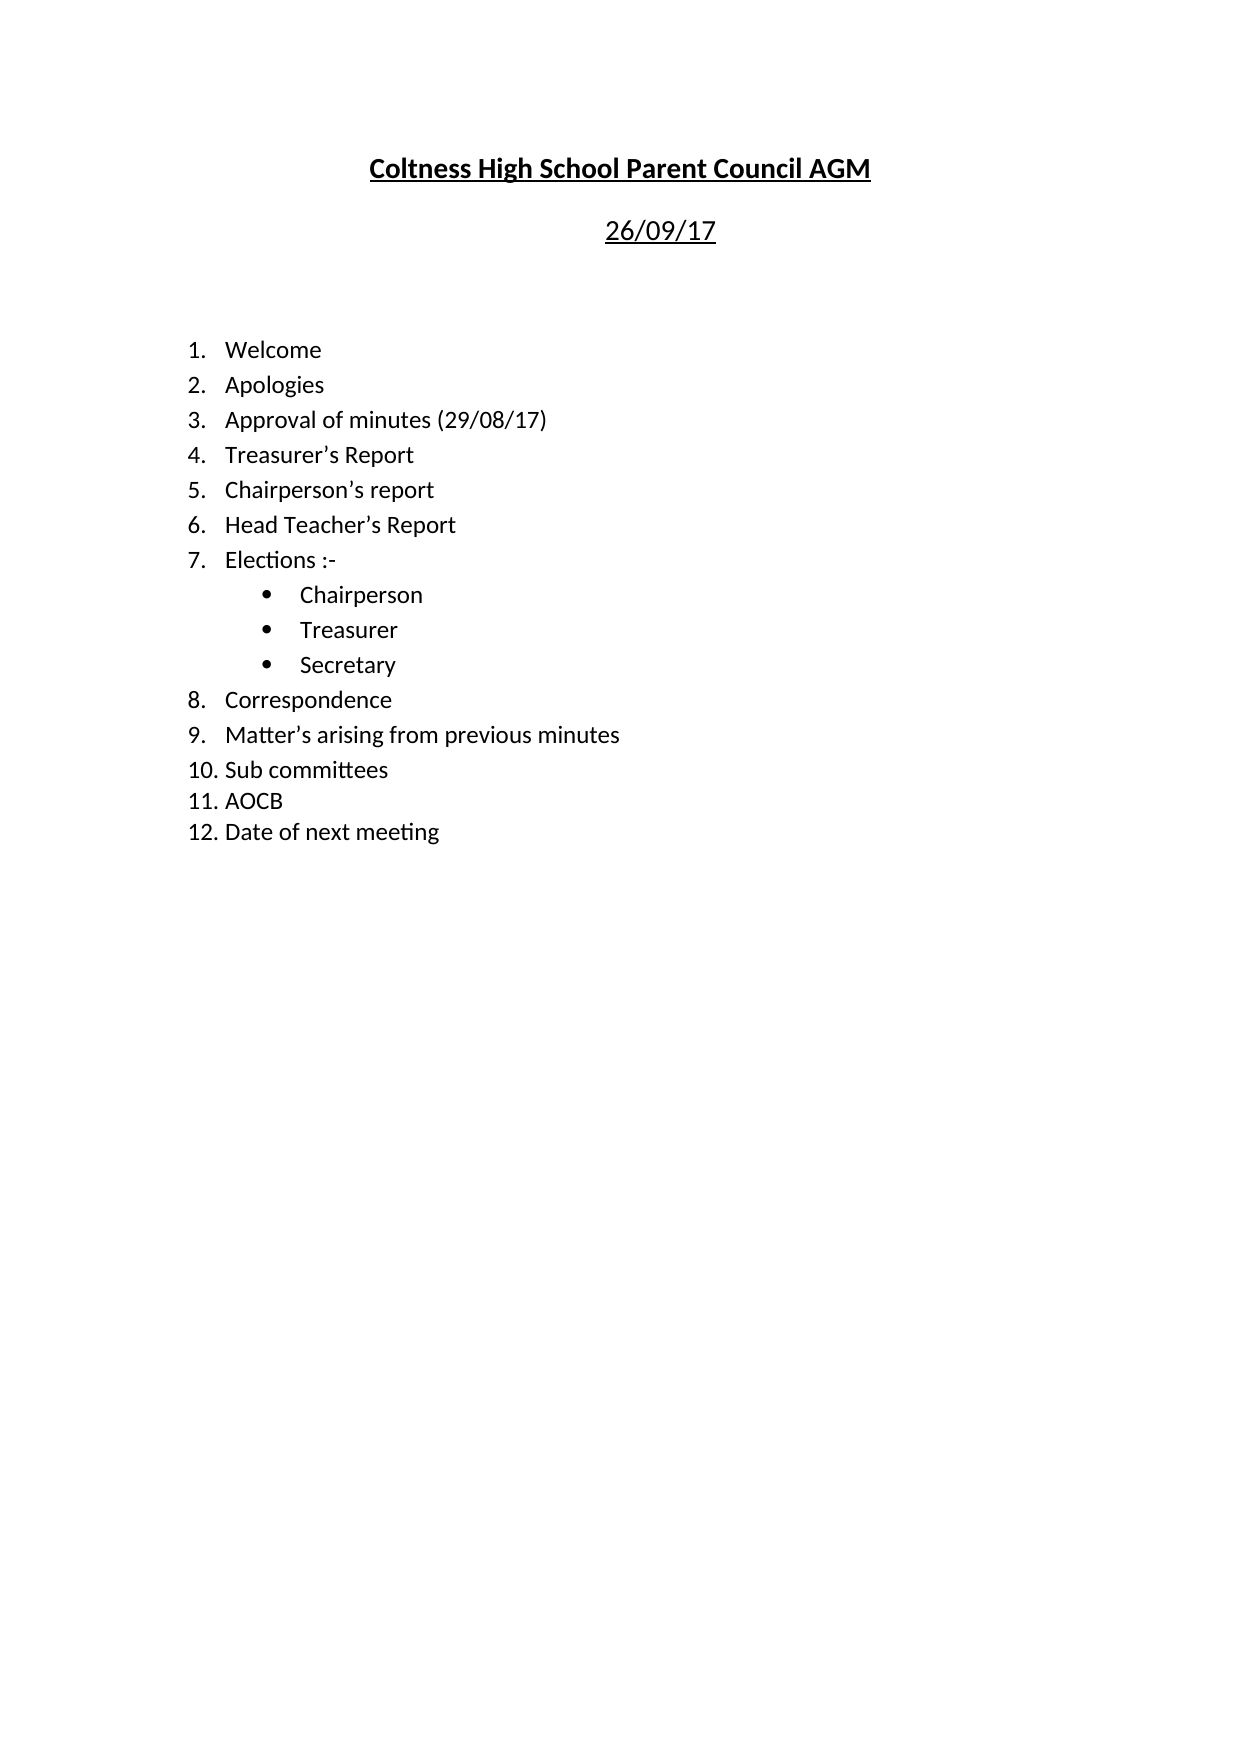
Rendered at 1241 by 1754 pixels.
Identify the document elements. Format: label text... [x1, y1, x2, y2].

list Chairperson [262, 579, 1090, 610]
list Approval of minutes (29/08/17) [187, 404, 1090, 435]
list Date of next meeting [187, 816, 1090, 846]
list Head Teacher’s Report [187, 509, 1090, 540]
list Chairperson’s report [187, 474, 1090, 505]
list Welcome [187, 334, 1090, 365]
list Apologies [187, 369, 1090, 400]
text Coltness High School Parent Council AGM [150, 150, 1090, 186]
list AOCB [187, 785, 1090, 816]
list Correspondence [187, 684, 1090, 715]
list Matter’s arising from previous minutes [187, 719, 1090, 750]
list Secretary [262, 649, 1090, 680]
list Sub committees [187, 754, 1090, 785]
list Elections :- [187, 544, 1090, 575]
list Treasurer [262, 614, 1090, 645]
list 26/09/17 [229, 212, 1090, 247]
list Treasurer’s Report [187, 439, 1090, 470]
